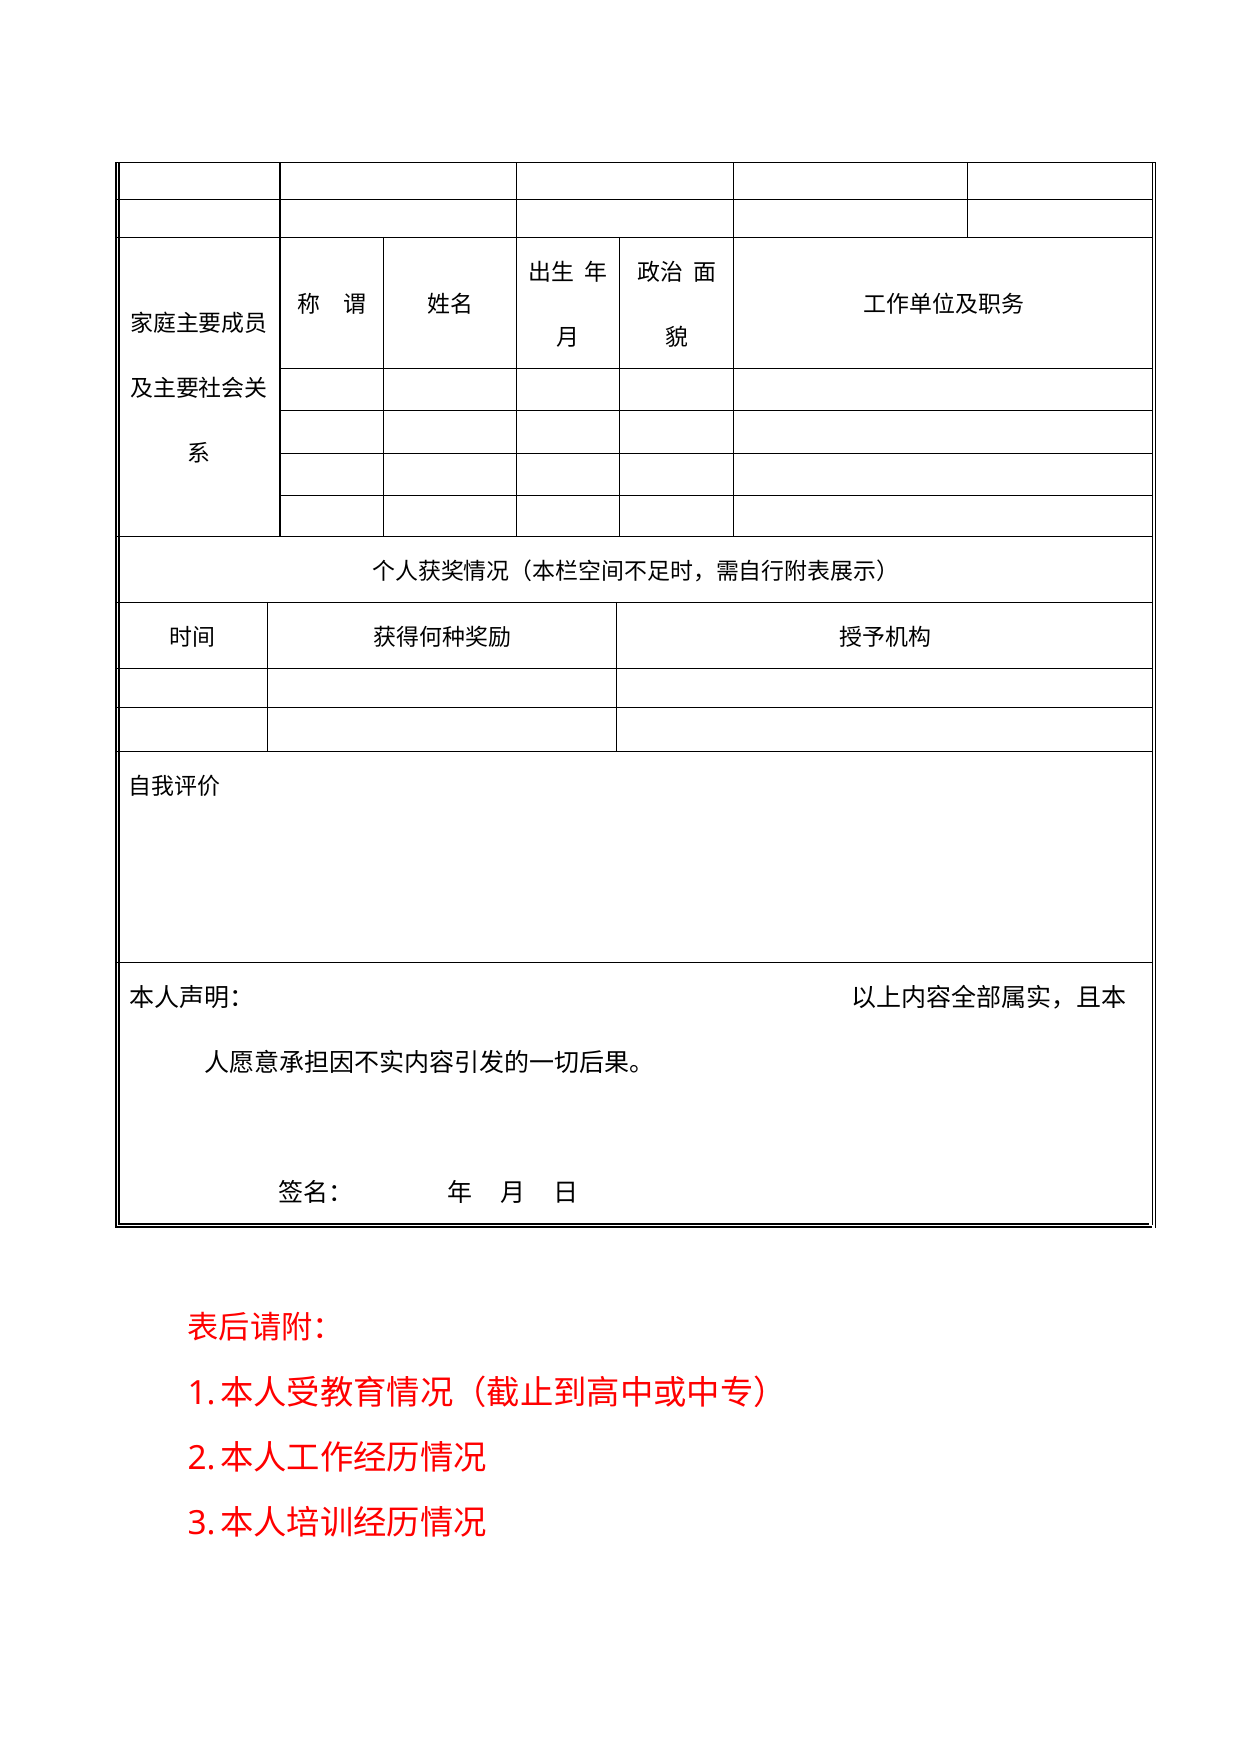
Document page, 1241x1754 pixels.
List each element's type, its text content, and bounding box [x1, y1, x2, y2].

list 本人工作经历情况 [187, 1423, 1053, 1488]
table_cell [517, 454, 619, 495]
table_cell 政治 面貌 [620, 238, 733, 368]
table_cell 家庭主要成员及主要社会关系 [120, 238, 279, 536]
table_cell 时间 [120, 603, 267, 668]
table_cell [120, 708, 267, 751]
text 表后请附： [187, 1293, 1053, 1358]
table_cell [384, 454, 516, 495]
table_cell [384, 496, 516, 536]
table_cell [384, 369, 516, 410]
table_cell [734, 200, 967, 237]
table_cell [620, 369, 733, 410]
list 本人培训经历情况 [187, 1488, 1053, 1553]
table_cell [968, 163, 1152, 199]
table_cell 授予机构 [617, 603, 1152, 668]
table_cell [281, 369, 383, 410]
table_cell [281, 200, 516, 237]
table_cell [517, 200, 733, 237]
table_cell [281, 163, 516, 199]
table_cell [734, 454, 1152, 495]
table_cell [620, 496, 733, 536]
table_cell [384, 411, 516, 453]
table_cell [517, 163, 733, 199]
table_cell [620, 454, 733, 495]
table_cell [281, 411, 383, 453]
table_cell [734, 163, 967, 199]
table_cell [517, 369, 619, 410]
table_cell [120, 163, 279, 199]
list 本人受教育情况（截止到高中或中专） [187, 1358, 1053, 1423]
table_cell 称 谓 [281, 238, 383, 368]
table_cell 姓名 [384, 238, 516, 368]
table_cell [120, 200, 279, 237]
table_cell [617, 708, 1152, 751]
table_cell [968, 200, 1152, 237]
table_cell [620, 411, 733, 453]
table_cell [268, 669, 616, 707]
table_cell [120, 669, 267, 707]
table_cell [281, 496, 383, 536]
table_cell [281, 454, 383, 495]
table_cell 出生 年月 [517, 238, 619, 368]
table_cell [734, 496, 1152, 536]
table_cell 工作单位及职务 [734, 238, 1152, 368]
table_cell [617, 669, 1152, 707]
table_cell [734, 369, 1152, 410]
table_cell 本人声明： 以上内容全部属实，且本人愿意承担因不实内容引发的一切后果。 签名： 年 月 日 [120, 963, 1152, 1223]
table_cell [517, 411, 619, 453]
table_cell 个人获奖情况（本栏空间不足时，需自行附表展示） [120, 537, 1152, 602]
table_cell [268, 708, 616, 751]
table_cell 获得何种奖励 [268, 603, 616, 668]
table_cell [517, 496, 619, 536]
table_cell 自我评价 [120, 752, 1152, 962]
table_cell [734, 411, 1152, 453]
